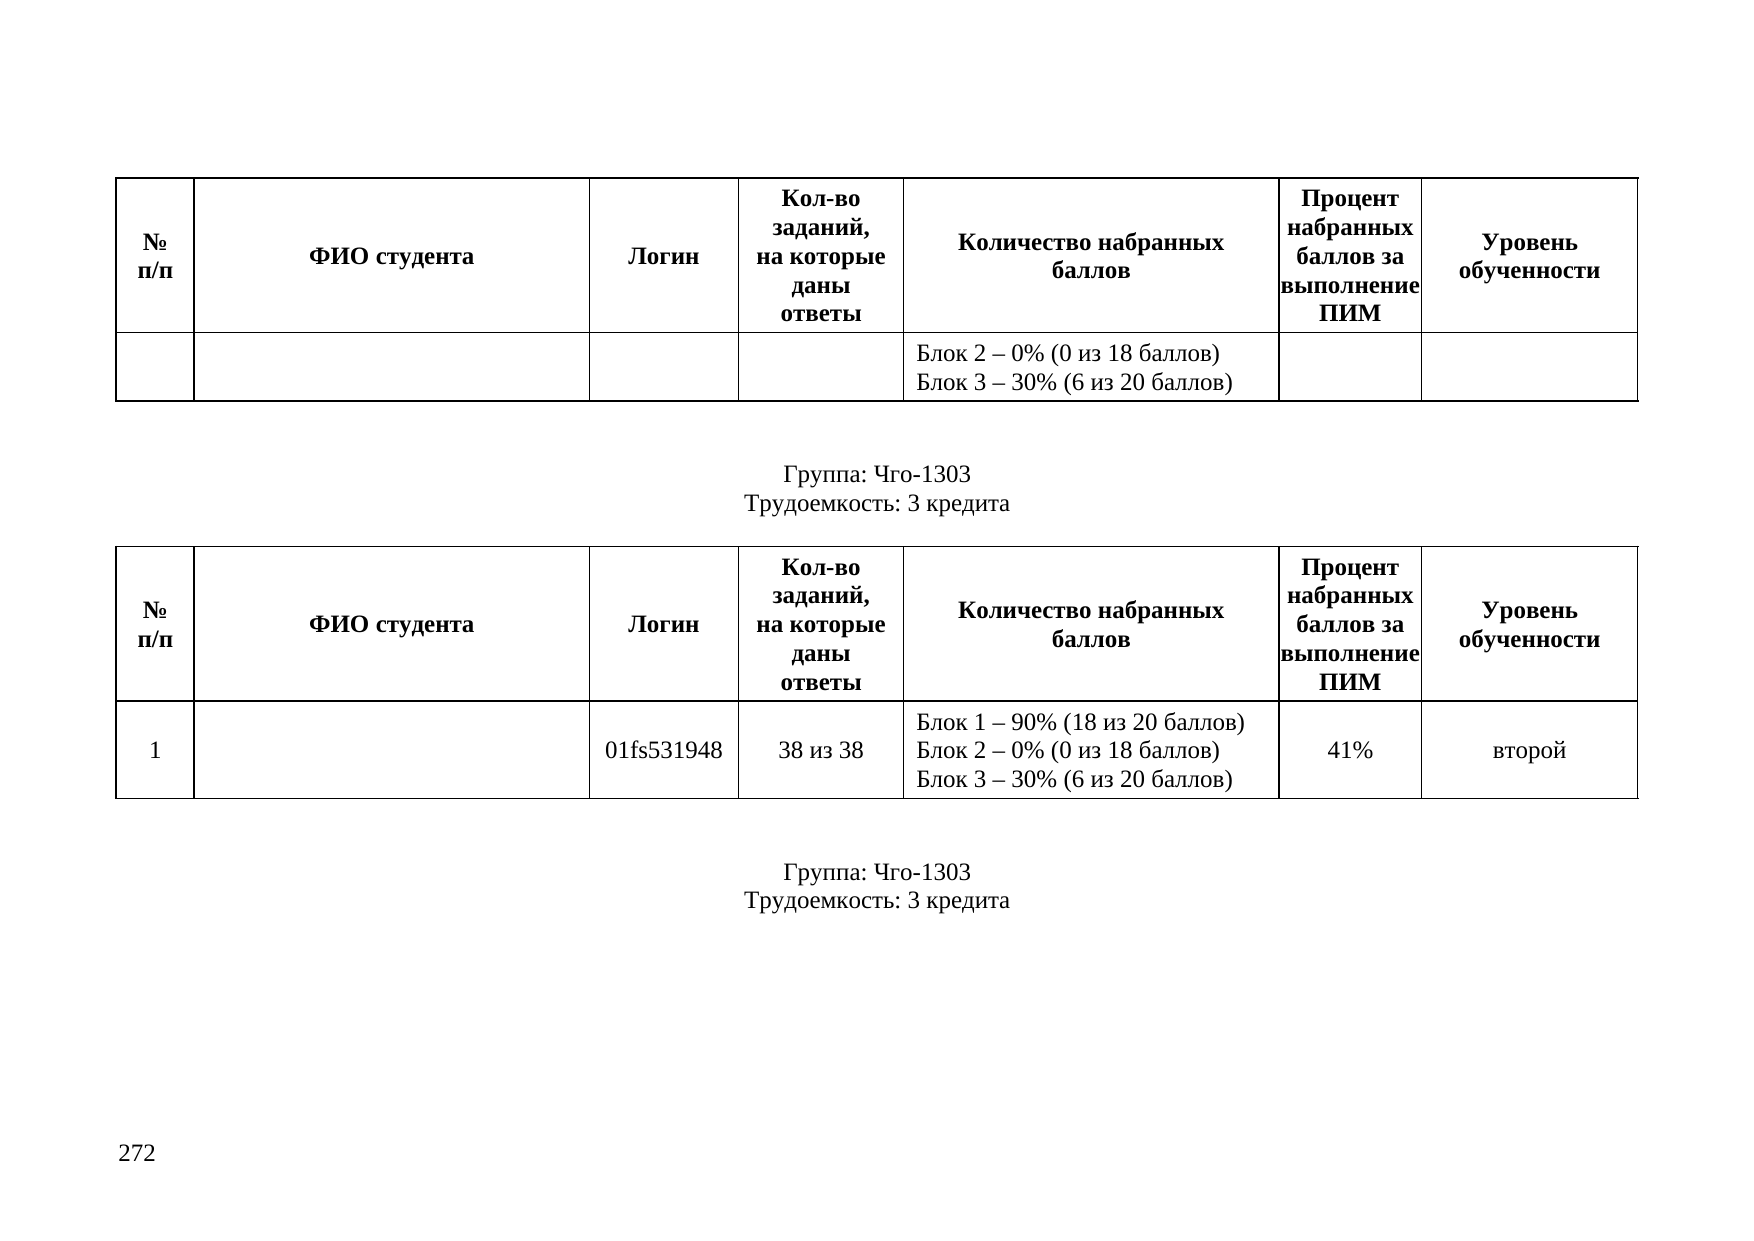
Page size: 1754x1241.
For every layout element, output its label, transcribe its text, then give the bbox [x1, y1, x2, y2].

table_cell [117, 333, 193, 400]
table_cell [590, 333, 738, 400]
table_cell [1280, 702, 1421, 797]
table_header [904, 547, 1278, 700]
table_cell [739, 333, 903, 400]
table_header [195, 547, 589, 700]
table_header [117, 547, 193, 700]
text Группа: Чго-1303 [118, 459, 1636, 488]
text Трудоемкость: 3 кредита [118, 488, 1636, 517]
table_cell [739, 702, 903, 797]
text Группа: Чго-1303 [118, 857, 1636, 885]
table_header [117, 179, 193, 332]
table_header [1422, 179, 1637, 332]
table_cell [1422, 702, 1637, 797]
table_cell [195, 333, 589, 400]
text Трудоемкость: 3 кредита [118, 885, 1636, 914]
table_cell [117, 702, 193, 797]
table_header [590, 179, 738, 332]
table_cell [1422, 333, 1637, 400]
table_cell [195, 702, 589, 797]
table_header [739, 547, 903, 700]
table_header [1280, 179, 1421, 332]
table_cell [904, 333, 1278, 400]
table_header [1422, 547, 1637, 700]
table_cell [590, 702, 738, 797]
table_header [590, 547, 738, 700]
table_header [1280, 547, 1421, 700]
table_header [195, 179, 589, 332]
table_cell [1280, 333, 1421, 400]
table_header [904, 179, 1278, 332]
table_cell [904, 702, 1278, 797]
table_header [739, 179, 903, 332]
